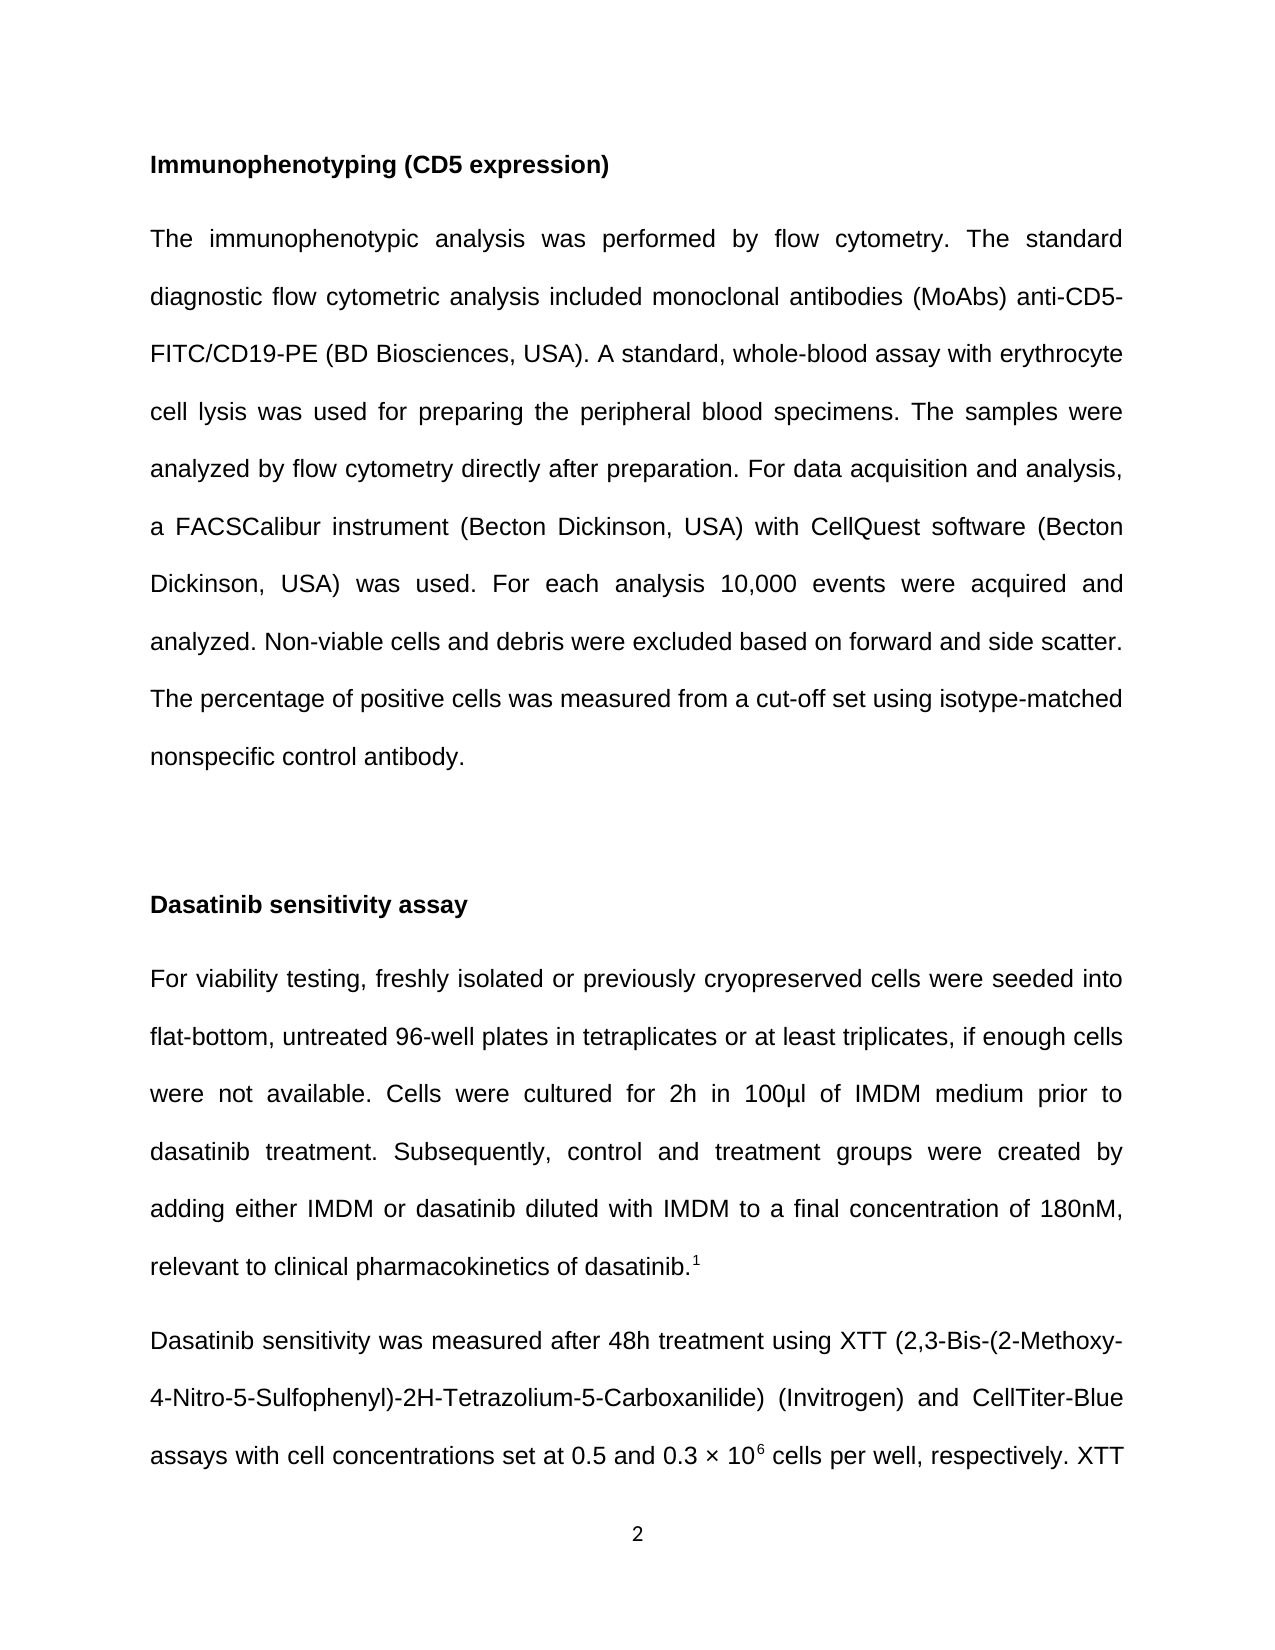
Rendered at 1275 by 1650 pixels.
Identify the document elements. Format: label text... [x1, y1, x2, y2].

text For viability testing, freshly isolated or previously cryopreserved cells were seeded into flat-bottom, untreated 96-well plates in tetraplicates or at least triplicates, if enough cells were not available. Cells were cultured for 2h in 100µl of IMDM medium prior to dasatinib treatment. Subsequently, control and treatment groups were created by adding either IMDM or dasatinib diluted with IMDM to a final concentration of 180nM, relevant to clinical pharmacokinetics of dasatinib.1 [150, 964, 1125, 1280]
text Immunophenotyping (CD5 expression) [150, 150, 1125, 179]
text Dasatinib sensitivity assay [150, 890, 1125, 919]
text The immunophenotypic analysis was performed by flow cytometry. The standard diagnostic flow cytometric analysis included monoclonal antibodies (MoAbs) anti-CD5-FITC/CD19-PE (BD Biosciences, USA). A standard, whole-blood assay with erythrocyte cell lysis was used for preparing the peripheral blood specimens. The samples were analyzed by flow cytometry directly after preparation. For data acquisition and analysis, a FACSCalibur instrument (Becton Dickinson, USA) with CellQuest software (Becton Dickinson, USA) was used. For each analysis 10,000 events were acquired and analyzed. Non-viable cells and debris were excluded based on forward and side scatter. The percentage of positive cells was measured from a cut-off set using isotype-matched nonspecific control antibody. [150, 224, 1125, 770]
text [150, 1326, 1125, 1469]
